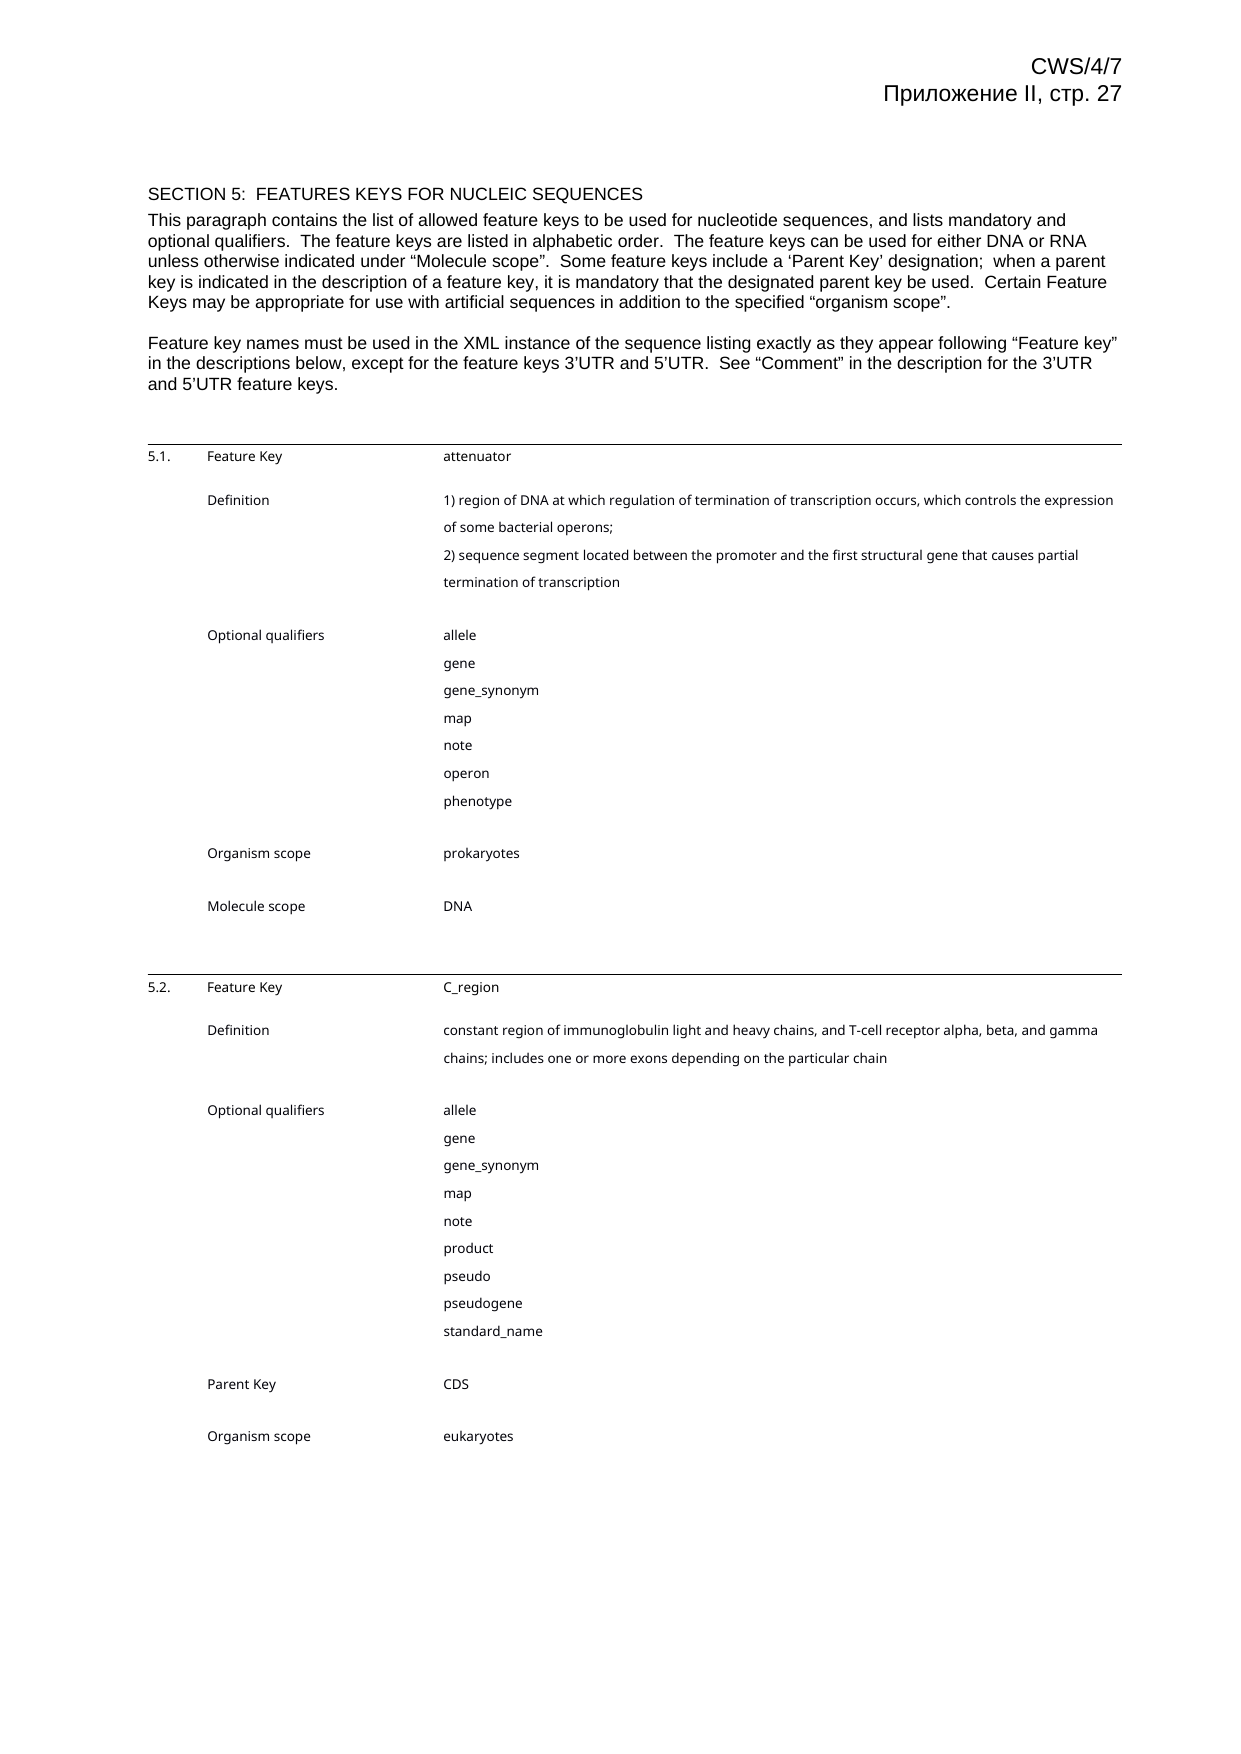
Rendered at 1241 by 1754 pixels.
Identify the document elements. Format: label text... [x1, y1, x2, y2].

text Optional qualifiers allele [207, 1101, 1122, 1119]
list 5.1. Feature Key attenuator [148, 445, 1122, 466]
subtitle SECTION 5: FEATURES KEYS FOR NUCLEIC SEQUENCES [148, 183, 1122, 204]
text Definition constant region of immunoglobulin light and heavy chains, and T-cell receptor alpha, beta, and gamma chains; includes one or more exons depending on the particular chain [207, 1021, 1122, 1067]
text Organism scope prokaryotes [207, 844, 1122, 863]
text pseudo [443, 1267, 1122, 1285]
text note [443, 736, 1122, 755]
text 2) sequence segment located between the promoter and the first structural gene that causes partial termination of transcription [443, 546, 1122, 592]
text Optional qualifiers allele [207, 626, 1122, 644]
text note [443, 1212, 1122, 1230]
text gene [443, 653, 1122, 672]
list 5.2. Feature Key C_region [148, 975, 1122, 996]
text Definition 1) region of DNA at which regulation of termination of transcription occurs, which controls the expression of some bacterial operons; [207, 491, 1122, 537]
text This paragraph contains the list of allowed feature keys to be used for nucleotide sequences, and lists mandatory and optional qualifiers. The feature keys are listed in alphabetic order. The feature keys can be used for either DNA or RNA unless otherwise indicated under “Molecule scope”. Some feature keys include a ‘Parent Key’ designation; when a parent key is indicated in the description of a feature key, it is mandatory that the designated parent key be used. Certain Feature Keys may be appropriate for use with artificial sequences in addition to the specified “organism scope”. [148, 210, 1122, 312]
text gene [443, 1129, 1122, 1147]
text phenotype [443, 792, 1122, 810]
text Feature key names must be used in the XML instance of the sequence listing exactly as they appear following “Feature key” in the descriptions below, except for the feature keys 3’UTR and 5’UTR. See “Comment” in the description for the 3’UTR and 5’UTR feature keys. [148, 333, 1122, 394]
text map [443, 1184, 1122, 1202]
text Organism scope eukaryotes [207, 1427, 1122, 1446]
text product [443, 1239, 1122, 1258]
text Parent Key CDS [207, 1374, 1122, 1393]
text map [443, 709, 1122, 727]
text gene_synonym [443, 1156, 1122, 1175]
text gene_synonym [443, 681, 1122, 699]
text Molecule scope DNA [207, 897, 1122, 915]
text pseudogene [443, 1294, 1122, 1313]
text standard_name [443, 1322, 1122, 1340]
text operon [443, 764, 1122, 782]
